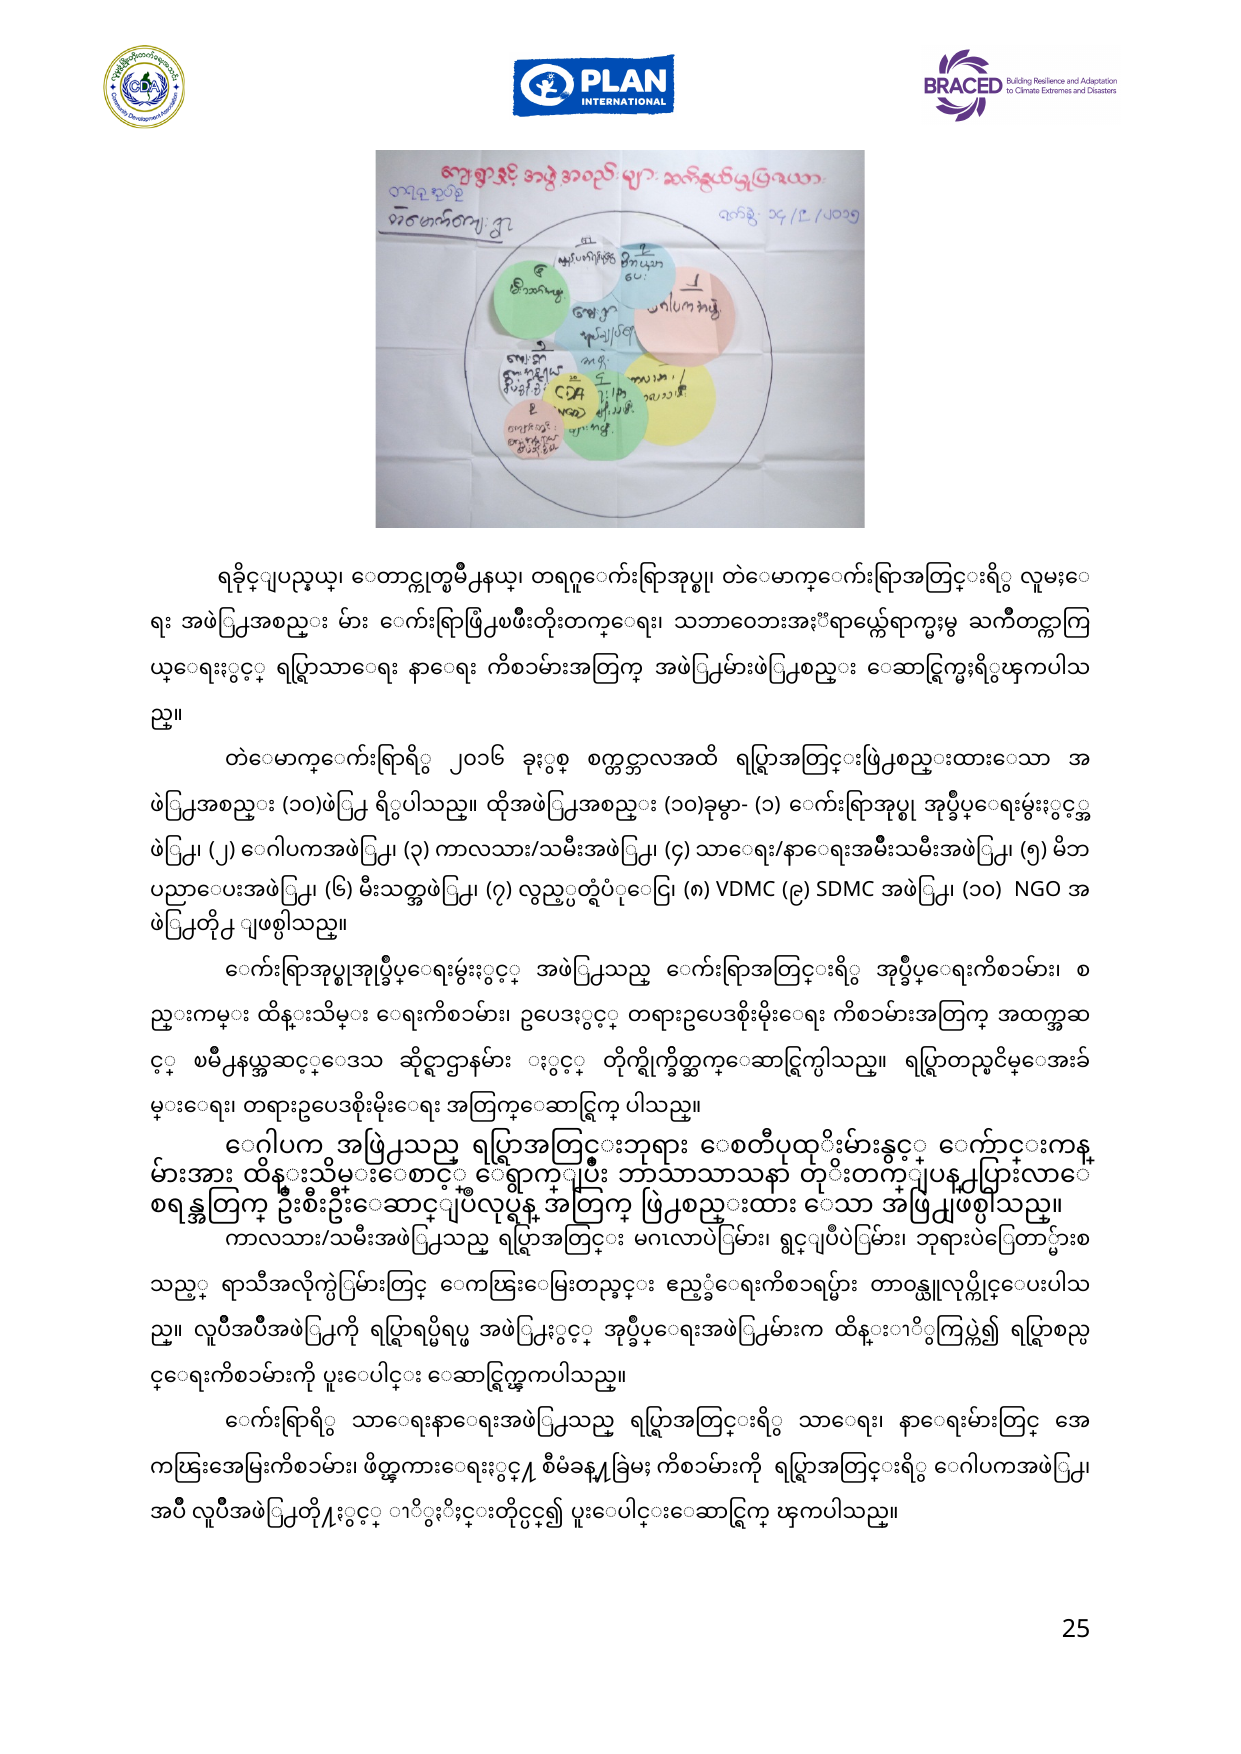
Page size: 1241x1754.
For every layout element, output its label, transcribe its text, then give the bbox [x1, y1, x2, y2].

text ေဂါပက အဖြဲ႕သည္ ရပ္ရြာအတြင္းဘုရား ေစတီပုထုိးမ်ားနွင့္ ေက်ာင္းကန္မ်ားအား ထိန္းသိမ္းေစာင့္ ေရွာက္ျပီး ဘာသာသာသနာ တုိးတက္ျပန္႕ပြားလာေစရန္အတြက္ ဦးစီးဦးေဆာင္ျပဳလုပ္ရန္ အတြက္ ဖြဲ႕စည္းထား ေသာ အဖြဲ႕ျဖစ္ပါသည္။ [150, 1130, 1090, 1218]
picture [103, 45, 185, 129]
text တဲေမာက္ေက်းရြာရိွ ၂၀၁၆ ခုႏွစ္ စက္တင္ဘာလအထိ ရပ္ရြာအတြင္းဖြဲ႕စည္းထားေသာ အဖဲြ႕အစည္း (၁၀)ဖဲြ႕ ရိွပါသည္။ ထိုအဖဲြ႕အစည္း (၁၀)ခုမွာ- (၁) ေက်းရြာအုပ္စု အုပ္ခ်ဳပ္ေရးမွဴးႏွင့္အဖဲြ႕၊ (၂) ေဂါပကအဖဲြ႕၊ (၃) ကာလသား/သမီးအဖဲြ႕၊ (၄) သာေရး/နာေရးအမ်ိဳးသမီးအဖဲြ႕၊ (၅) မိဘပညာေပးအဖဲြ႕၊ (၆) မီးသတ္အဖဲြ႕၊ (၇) လွည့္ပတ္ရံပံုေငြ၊ (၈) VDMC (၉) SDMC အဖဲြ႕၊ (၁၀) NGO အဖဲြ႕တို႕ ျဖစ္ပါသည္။ [150, 738, 1090, 948]
picture [375, 150, 865, 528]
text ေက်းရြာရိွ သာေရးနာေရးအဖဲြ႕သည္ ရပ္ရြာအတြင္းရိွ သာေရး၊ နာေရးမ်ားတြင္ အေကၽြးအေမြးကိစၥမ်ား၊ ဖိတ္ၾကားေရးႏွင္႔ စီမံခန္႔ခြဲမႈ ကိစၥမ်ားကို ရပ္ရြာအတြင္းရိွ ေဂါပကအဖဲြ႕၊ အပ်ိဳ လူပ်ိဳအဖဲြ႕တို႔ႏွင့္ ၫိွႏိႈင္းတိုင္ပင္၍ ပူးေပါင္းေဆာင္ရြက္ ၾကပါသည္။ [150, 1400, 1090, 1537]
text ကာလသား/သမီးအဖဲြ႕သည္ ရပ္ရြာအတြင္း မဂၤလာပဲြမ်ား၊ ရွင္ျပဳပဲြမ်ား၊ ဘုရားပဲြေတာ္မ်ားစသည့္ ရာသီအလိုက္ပဲြမ်ားတြင္ ေကၽြးေမြးတည္ခင္း ဧည့္ခံေရးကိစၥရပ္မ်ား တာ၀န္ယူလုပ္ကိုင္ေပးပါသည္။ လူပ်ိဳအပ်ိဳအဖဲြ႕ကို ရပ္ရြာရပ္မိရပ္ဖ အဖဲြ႕ႏွင့္ အုပ္ခ်ဳပ္ေရးအဖဲြ႕မ်ားက ထိန္းၫိွကြပ္ကဲ၍ ရပ္ရြာစည္ပင္ေရးကိစၥမ်ားကို ပူးေပါင္း ေဆာင္ရြက္ၾကပါသည္။ [150, 1218, 1090, 1400]
text ေက်းရြာအုပ္စုအုုပ္ခ်ဳပ္ေရးမွဴးႏွင့္ အဖဲြ႕သည္ ေက်းရြာအတြင္းရိွ အုပ္ခ်ဳပ္ေရးကိစၥမ်ား၊ စည္းကမ္း ထိန္းသိမ္း ေရးကိစၥမ်ား၊ ဥပေဒႏွင့္ တရားဥပေဒစိုးမိုးေရး ကိစၥမ်ားအတြက္ အထက္အဆင့္ ၿမိဳ႕နယ္အဆင့္ေဒသ ဆိုင္ရာဌာနမ်ား ႏွင့္ တိုက္ရိုက္ခ်ိတ္ဆက္ေဆာင္ရြက္ပါသည္။ ရပ္ရြာတည္ၿငိမ္ေအးခ်မ္းေရး၊ တရားဥပေဒစိုးမိုးေရး အတြက္ေဆာင္ရြက္ ပါသည္။ [150, 948, 1090, 1130]
picture [920, 45, 1122, 125]
text ရခိုင္ျပည္နယ္၊ ေတာင္ကုတ္ၿမိဳ႕နယ္၊ တရဂူေက်းရြာအုပ္စု၊ တဲေမာက္ေက်းရြာအတြင္းရိွ လူမႈေရး အဖဲြ႕အစည္း မ်ား ေက်းရြာဖြံ႕ၿဖိဳးတိုးတက္ေရး၊ သဘာ၀ေဘးအႏၱရာယ္က်ေရာက္မႈမွ ႀကိဳတင္ကာကြယ္ေရးႏွင့္ ရပ္ရြာသာေရး နာေရး ကိစၥမ်ားအတြက္ အဖဲြ႕မ်ားဖဲြ႕စည္း ေဆာင္ရြက္မႈရိွၾကပါသည္။ [150, 556, 1090, 738]
picture [509, 52, 678, 120]
